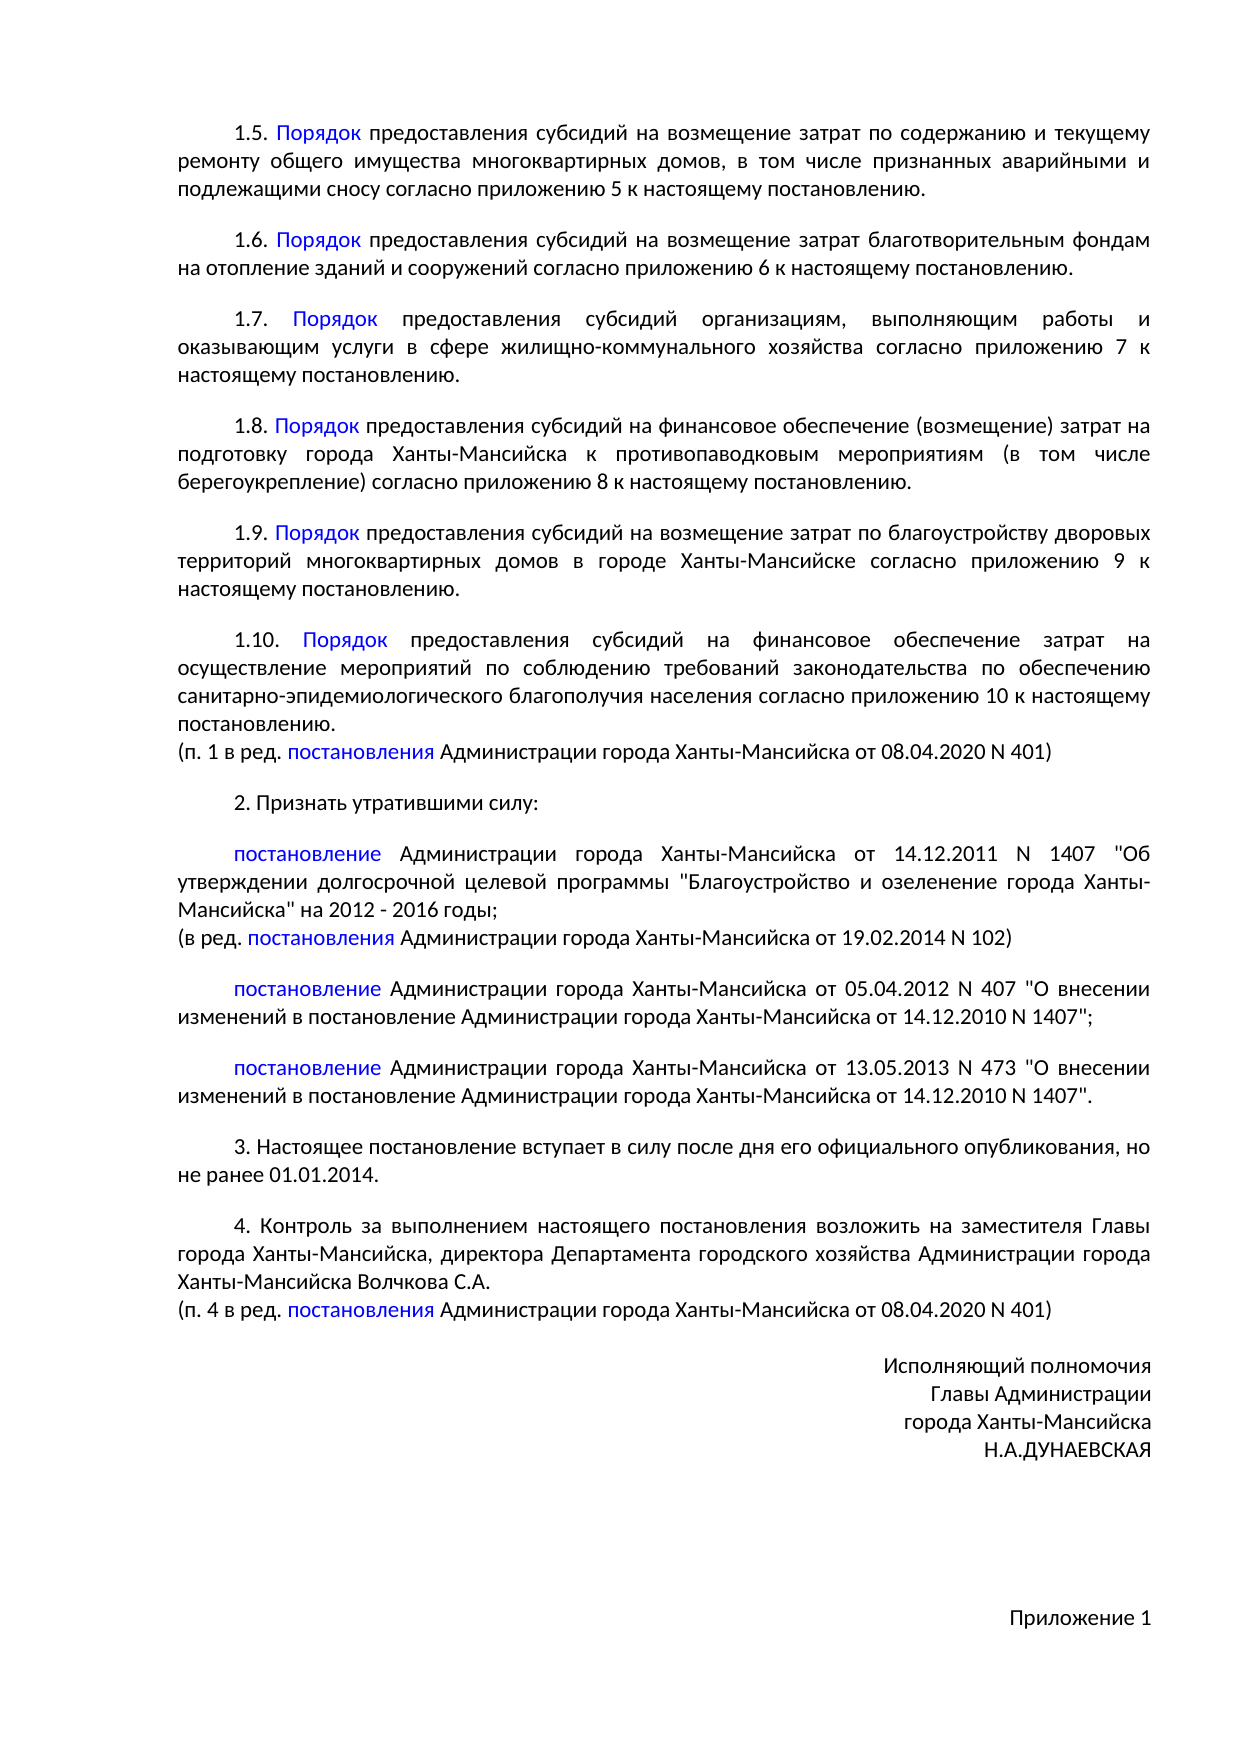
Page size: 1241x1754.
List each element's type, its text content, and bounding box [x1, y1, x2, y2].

text 1.9. Порядок предоставления субсидий на возмещение затрат по благоустройству дворовых территорий многоквартирных домов в городе Ханты-Мансийске согласно приложению 9 к настоящему постановлению. [177, 518, 1152, 602]
text Главы Администрации [177, 1379, 1152, 1407]
text 3. Настоящее постановление вступает в силу после дня его официального опубликования, но не ранее 01.01.2014. [177, 1132, 1152, 1188]
text постановление Администрации города Ханты-Мансийска от 13.05.2013 N 473 "О внесении изменений в постановление Администрации города Ханты-Мансийска от 14.12.2010 N 1407". [177, 1053, 1152, 1109]
text 4. Контроль за выполнением настоящего постановления возложить на заместителя Главы города Ханты-Мансийска, директора Департамента городского хозяйства Администрации города Ханты-Мансийска Волчкова С.А. [177, 1211, 1152, 1295]
text постановление Администрации города Ханты-Мансийска от 14.12.2011 N 1407 "Об утверждении долгосрочной целевой программы "Благоустройство и озеленение города Ханты-Мансийска" на 2012 - 2016 годы; [177, 839, 1152, 923]
text города Ханты-Мансийска [177, 1407, 1152, 1435]
text (в ред. постановления Администрации города Ханты-Мансийска от 19.02.2014 N 102) [177, 923, 1152, 951]
text Н.А.ДУНАЕВСКАЯ [177, 1435, 1152, 1463]
text 1.5. Порядок предоставления субсидий на возмещение затрат по содержанию и текущему ремонту общего имущества многоквартирных домов, в том числе признанных аварийными и подлежащими сносу согласно приложению 5 к настоящему постановлению. [177, 118, 1152, 202]
text (п. 1 в ред. постановления Администрации города Ханты-Мансийска от 08.04.2020 N 401) [177, 737, 1152, 765]
text 1.7. Порядок предоставления субсидий организациям, выполняющим работы и оказывающим услуги в сфере жилищно-коммунального хозяйства согласно приложению 7 к настоящему постановлению. [177, 304, 1152, 388]
text Приложение 1 [177, 1603, 1152, 1631]
text 1.8. Порядок предоставления субсидий на финансовое обеспечение (возмещение) затрат на подготовку города Ханты-Мансийска к противопаводковым мероприятиям (в том числе берегоукрепление) согласно приложению 8 к настоящему постановлению. [177, 411, 1152, 495]
text 2. Признать утратившими силу: [177, 788, 1152, 816]
text 1.6. Порядок предоставления субсидий на возмещение затрат благотворительным фондам на отопление зданий и сооружений согласно приложению 6 к настоящему постановлению. [177, 225, 1152, 281]
text постановление Администрации города Ханты-Мансийска от 05.04.2012 N 407 "О внесении изменений в постановление Администрации города Ханты-Мансийска от 14.12.2010 N 1407"; [177, 974, 1152, 1030]
text 1.10. Порядок предоставления субсидий на финансовое обеспечение затрат на осуществление мероприятий по соблюдению требований законодательства по обеспечению санитарно-эпидемиологического благополучия населения согласно приложению 10 к настоящему постановлению. [177, 625, 1152, 737]
text (п. 4 в ред. постановления Администрации города Ханты-Мансийска от 08.04.2020 N 401) [177, 1295, 1152, 1323]
text Исполняющий полномочия [177, 1351, 1152, 1379]
